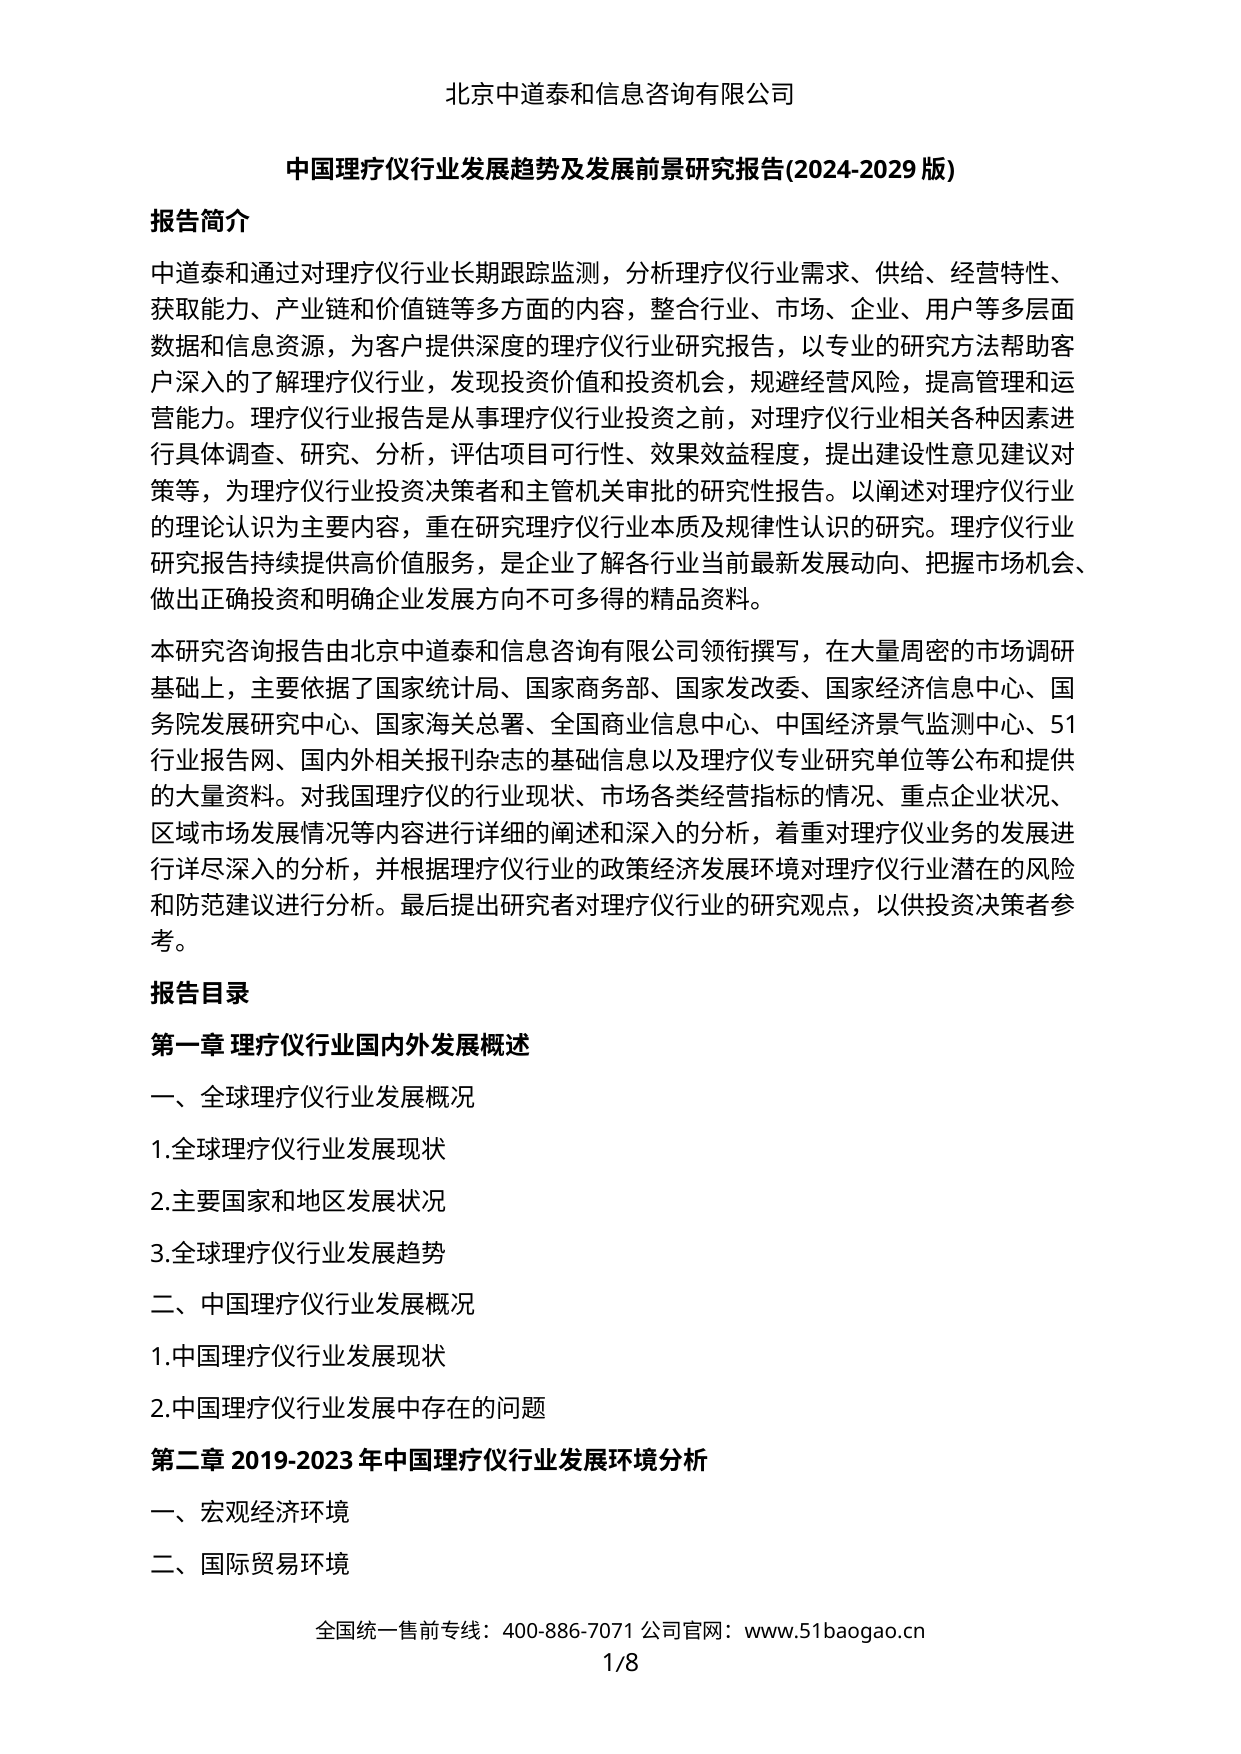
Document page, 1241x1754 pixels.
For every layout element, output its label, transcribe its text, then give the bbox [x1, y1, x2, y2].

text 2.主要国家和地区发展状况 [150, 1181, 1090, 1217]
text 3.全球理疗仪行业发展趋势 [150, 1233, 1090, 1269]
text 中道泰和通过对理疗仪行业长期跟踪监测，分析理疗仪行业需求、供给、经营特性、获取能力、产业链和价值链等多方面的内容，整合行业、市场、企业、用户等多层面数据和信息资源，为客户提供深度的理疗仪行业研究报告，以专业的研究方法帮助客户深入的了解理疗仪行业，发现投资价值和投资机会，规避经营风险，提高管理和运营能力。理疗仪行业报告是从事理疗仪行业投资之前，对理疗仪行业相关各种因素进行具体调查、研究、分析，评估项目可行性、效果效益程度，提出建设性意见建议对策等，为理疗仪行业投资决策者和主管机关审批的研究性报告。以阐述对理疗仪行业的理论认识为主要内容，重在研究理疗仪行业本质及规律性认识的研究。理疗仪行业研究报告持续提供高价值服务，是企业了解各行业当前最新发展动向、把握市场机会、做出正确投资和明确企业发展方向不可多得的精品资料。 [150, 254, 1090, 616]
text 第一章 理疗仪行业国内外发展概述 [150, 1026, 1090, 1062]
text 报告目录 [150, 974, 1090, 1010]
text 第二章 2019-2023年中国理疗仪行业发展环境分析 [150, 1441, 1090, 1477]
text 2.中国理疗仪行业发展中存在的问题 [150, 1389, 1090, 1425]
text 一、宏观经济环境 [150, 1492, 1090, 1529]
text 中国理疗仪行业发展趋势及发展前景研究报告(2024-2029版) [150, 150, 1090, 186]
text 二、中国理疗仪行业发展概况 [150, 1285, 1090, 1321]
text 本研究咨询报告由北京中道泰和信息咨询有限公司领衔撰写，在大量周密的市场调研基础上，主要依据了国家统计局、国家商务部、国家发改委、国家经济信息中心、国务院发展研究中心、国家海关总署、全国商业信息中心、中国经济景气监测中心、51行业报告网、国内外相关报刊杂志的基础信息以及理疗仪专业研究单位等公布和提供的大量资料。对我国理疗仪的行业现状、市场各类经营指标的情况、重点企业状况、区域市场发展情况等内容进行详细的阐述和深入的分析，着重对理疗仪业务的发展进行详尽深入的分析，并根据理疗仪行业的政策经济发展环境对理疗仪行业潜在的风险和防范建议进行分析。最后提出研究者对理疗仪行业的研究观点，以供投资决策者参考。 [150, 632, 1090, 958]
text 一、全球理疗仪行业发展概况 [150, 1077, 1090, 1114]
text 1.全球理疗仪行业发展现状 [150, 1129, 1090, 1166]
text 报告简介 [150, 202, 1090, 238]
text 二、国际贸易环境 [150, 1544, 1090, 1581]
text 1.中国理疗仪行业发展现状 [150, 1337, 1090, 1373]
